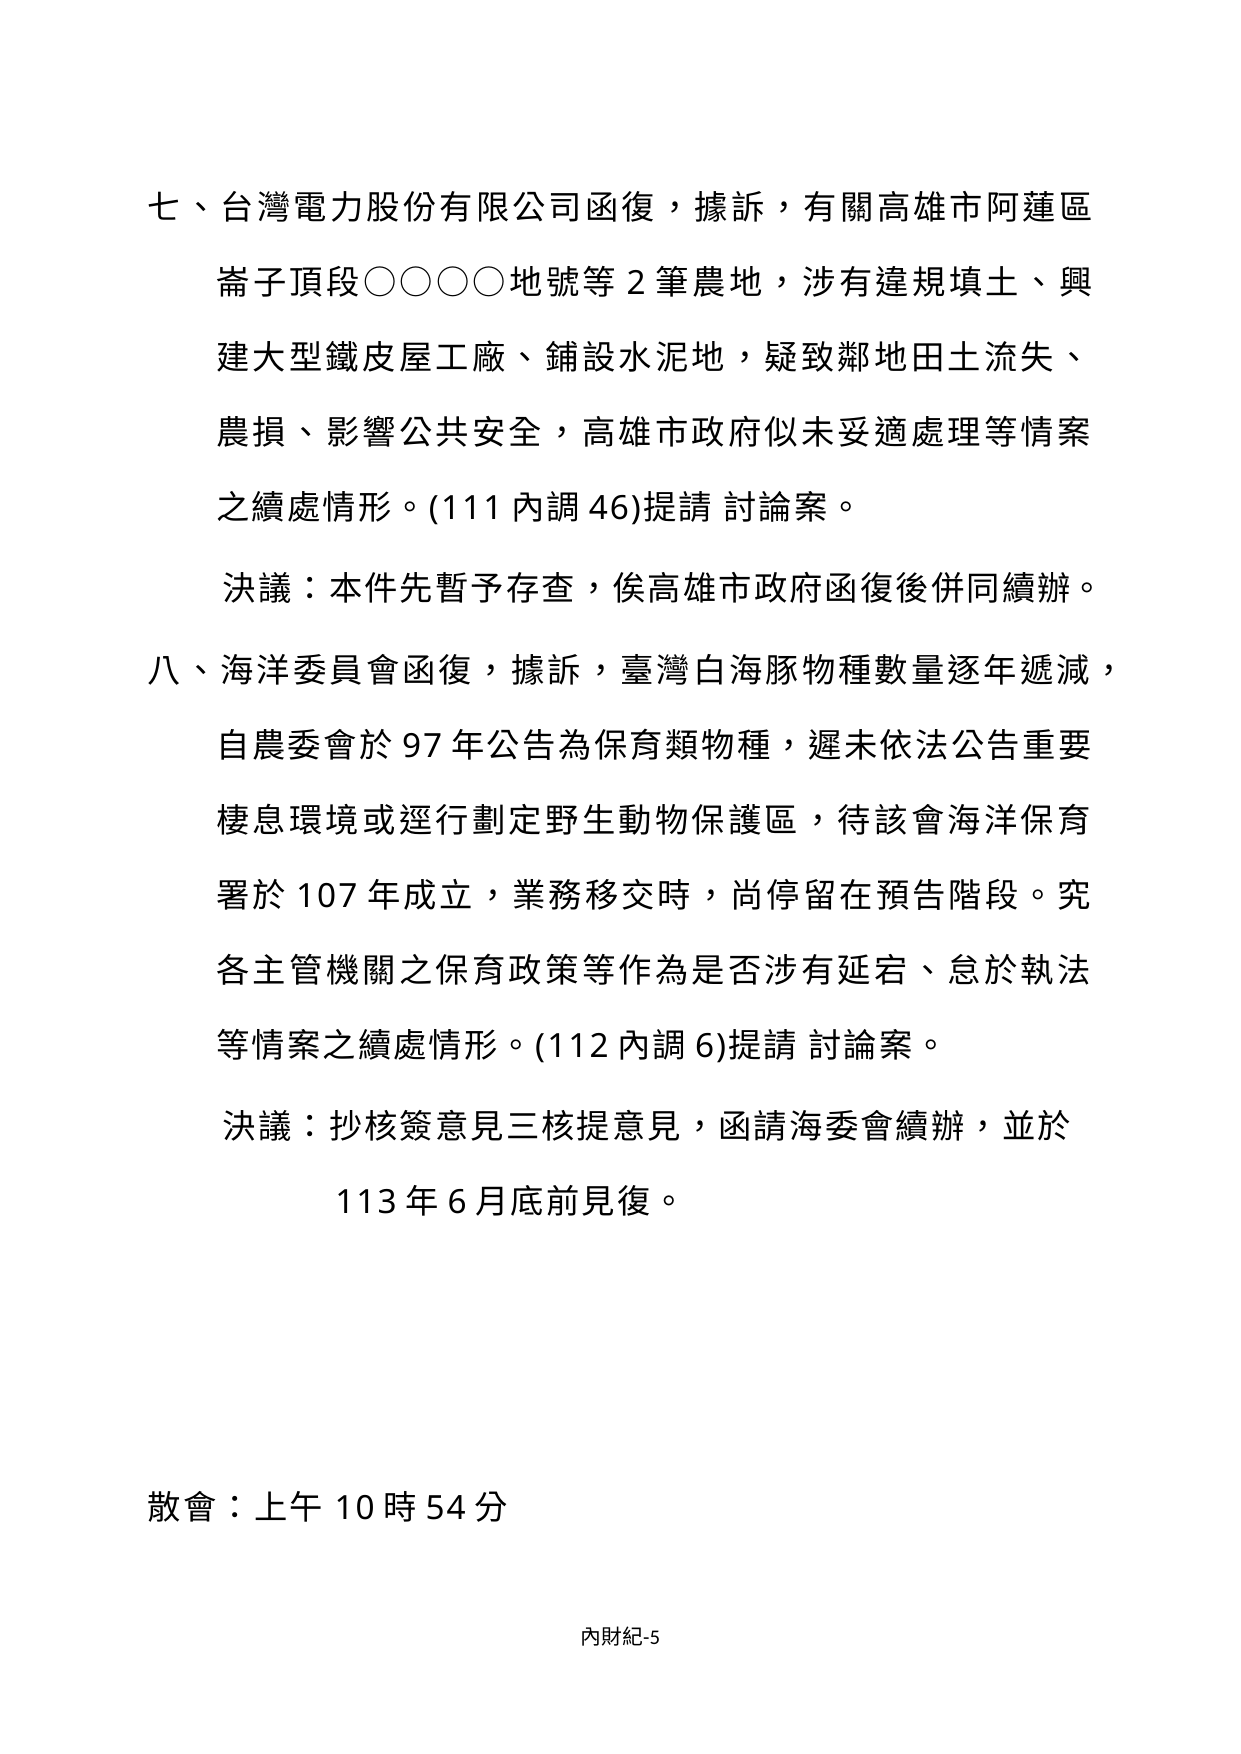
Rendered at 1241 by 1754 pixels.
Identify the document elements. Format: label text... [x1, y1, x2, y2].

text 決議：本件先暫予存查，俟高雄市政府函復後併同續辦。 [214, 547, 1101, 626]
text 決議：抄核簽意見三核提意見，函請海委會續辦，並於113年6月底前見復。 [214, 1084, 1101, 1236]
text 散會：上午 10時54分 [139, 1466, 1101, 1545]
text 七、台灣電力股份有限公司函復，據訴，有關高雄市阿蓮區崙子頂段○○○○地號等2筆農地，涉有違規填土、興建大型鐵皮屋工廠、鋪設水泥地，疑致鄰地田土流失、農損、影響公共安全，高雄市政府似未妥適處理等情案之續處情形。(111內調46)提請 討論案。 [139, 166, 1101, 545]
text 八、海洋委員會函復，據訴，臺灣白海豚物種數量逐年遞減，自農委會於97年公告為保育類物種，遲未依法公告重要棲息環境或逕行劃定野生動物保護區，待該會海洋保育署於107年成立，業務移交時，尚停留在預告階段。究各主管機關之保育政策等作為是否涉有延宕、怠於執法等情案之續處情形。(112內調6)提請 討論案。 [139, 628, 1101, 1082]
